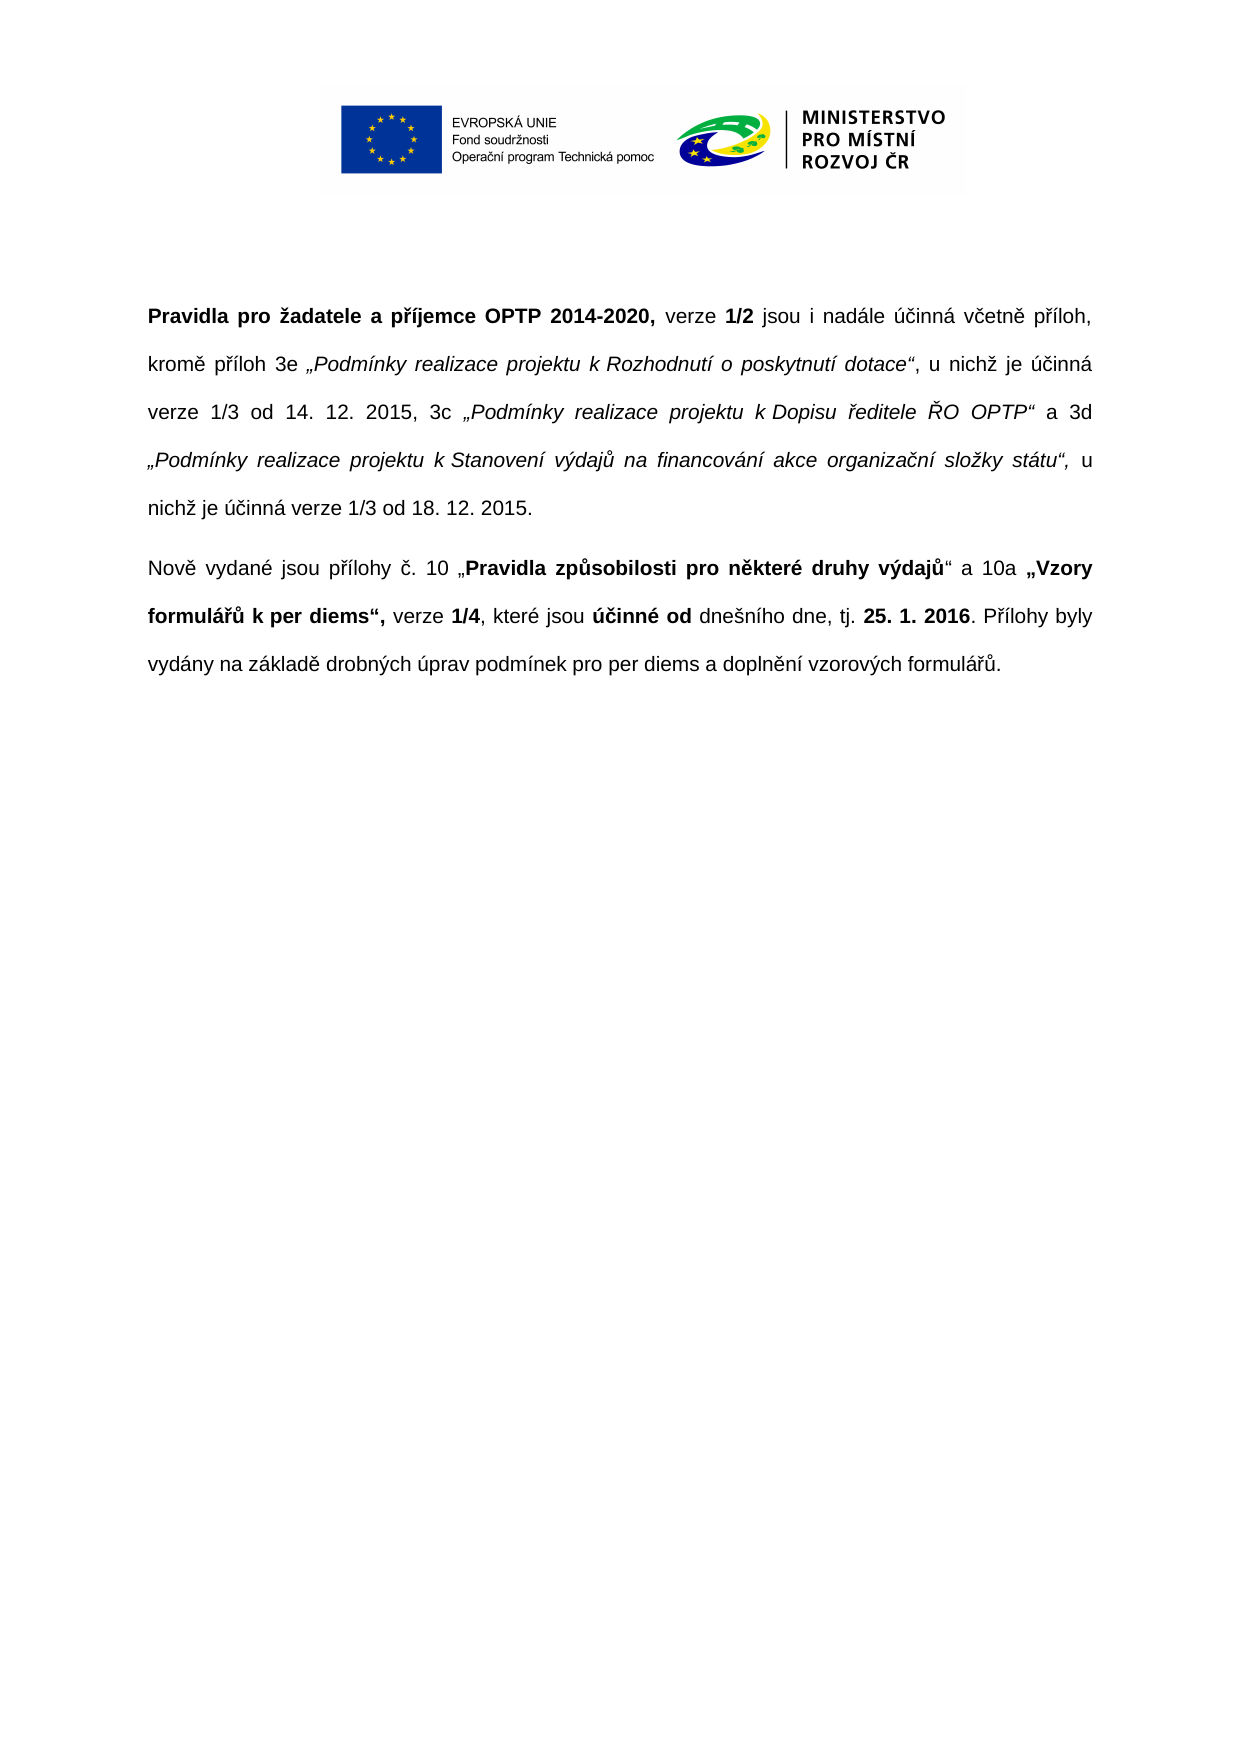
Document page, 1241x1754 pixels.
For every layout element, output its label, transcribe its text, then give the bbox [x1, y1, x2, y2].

text Nově vydané jsou přílohy č. 10 „Pravidla způsobilosti pro některé druhy výdajů“ a 10a „Vzory formulářů k per diems“, verze 1/4, které jsou účinné od dnešního dne, tj. 25. 1. 2016. Přílohy byly vydány na základě drobných úprav podmínek pro per diems a doplnění vzorových formulářů. [148, 556, 1093, 676]
picture [319, 84, 967, 196]
text Pravidla pro žadatele a příjemce OPTP 2014-2020, verze 1/2 jsou i nadále účinná včetně příloh, kromě příloh 3e „Podmínky realizace projektu k Rozhodnutí o poskytnutí dotace“, u nichž je účinná verze 1/3 od 14. 12. 2015, 3c „Podmínky realizace projektu k Dopisu ředitele ŘO OPTP“ a 3d „Podmínky realizace projektu k Stanovení výdajů na financování akce organizační složky státu“, u nichž je účinná verze 1/3 od 18. 12. 2015. [148, 304, 1093, 519]
